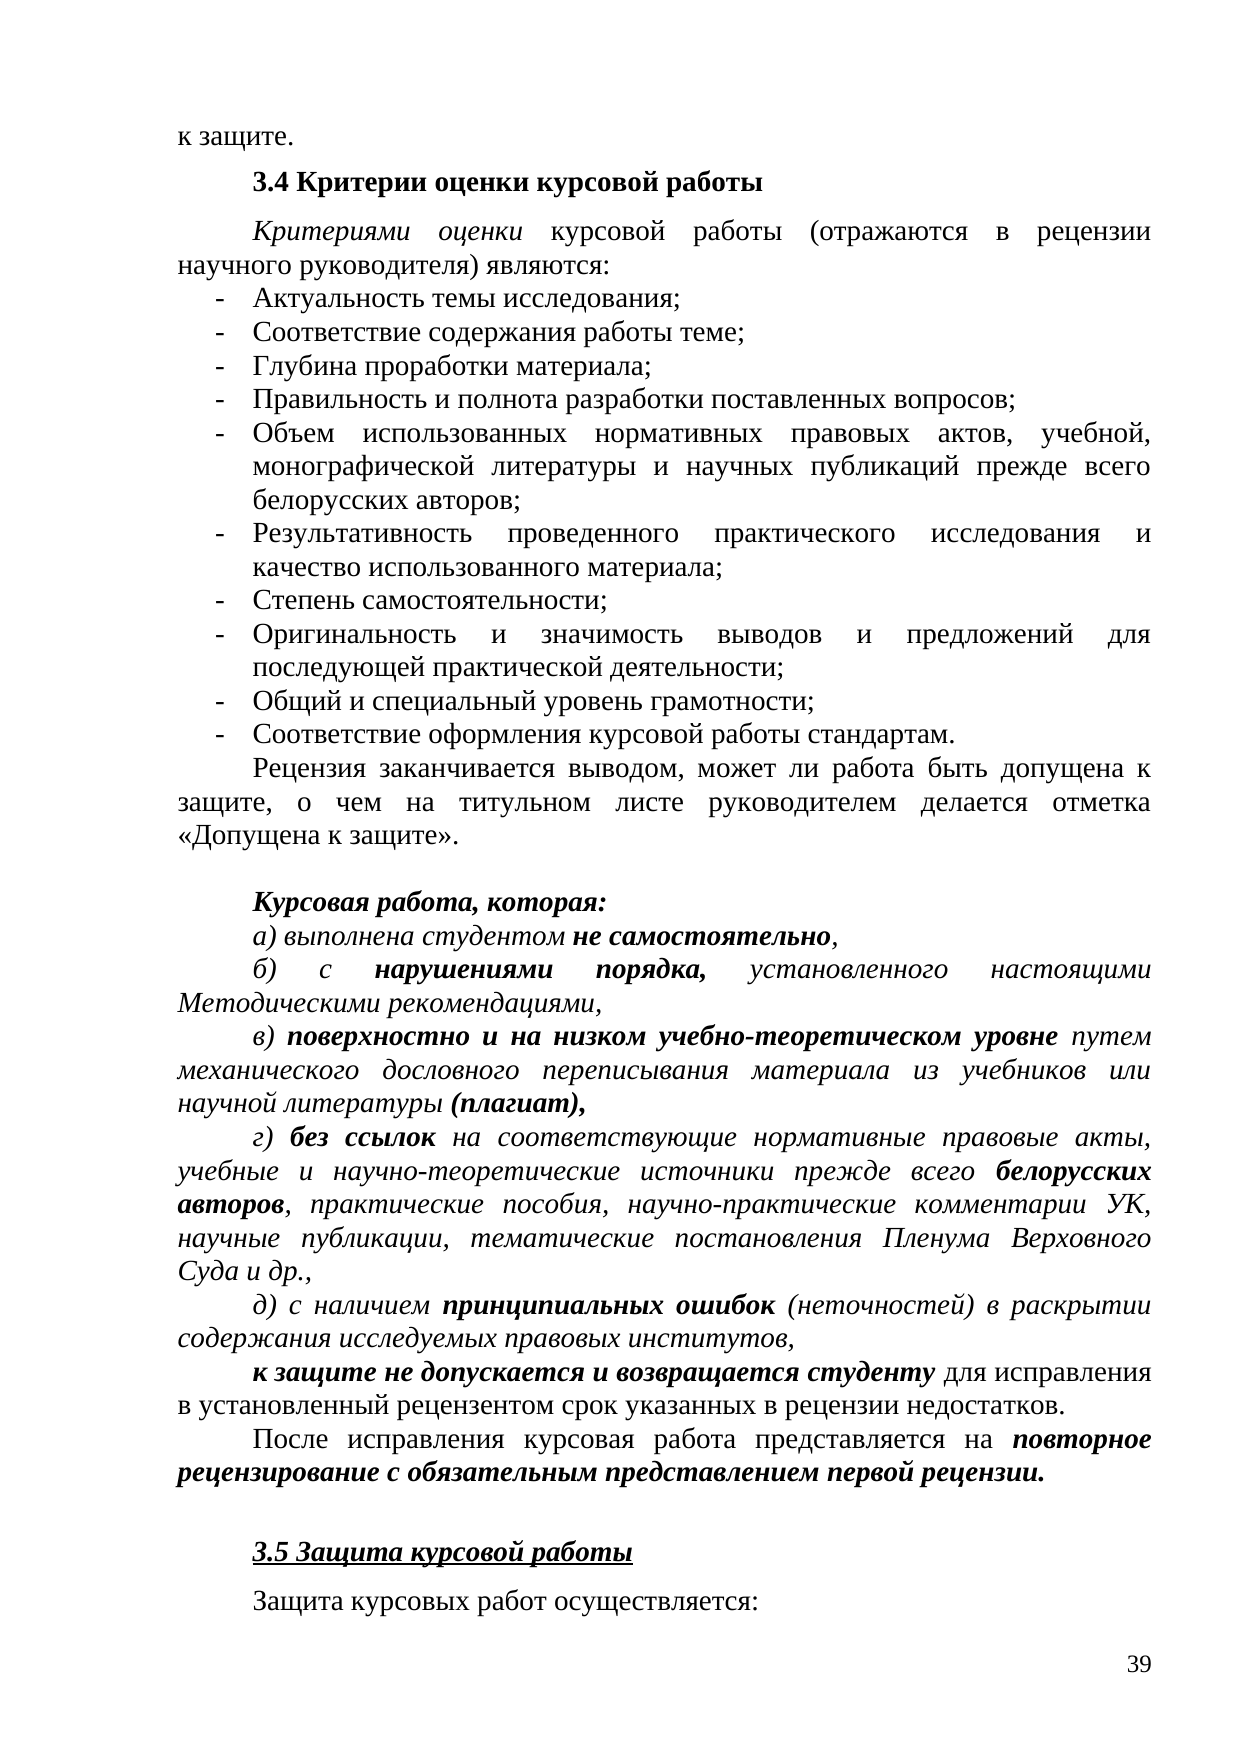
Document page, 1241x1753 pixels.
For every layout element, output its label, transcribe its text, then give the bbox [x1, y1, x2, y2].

list Объем использованных нормативных правовых актов, учебной, монографической литературы и научных публикаций прежде всего белорусских авторов; [215, 415, 1152, 515]
text к защите не допускается и возвращается студенту для исправления в установленный рецензентом срок указанных в рецензии недостатков. [177, 1354, 1152, 1421]
text в) поверхностно и на низком учебно-теоретическом уровне путем механического дословного переписывания материала из учебников или научной литературы (плагиат), [177, 1018, 1152, 1119]
text После исправления курсовая работа представляется на повторное рецензирование с обязательным представлением первой рецензии. [177, 1421, 1152, 1488]
list Степень самостоятельности; [215, 582, 1152, 616]
text д) с наличием принципиальных ошибок (неточностей) в раскрытии содержания исследуемых правовых институтов, [177, 1287, 1152, 1354]
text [177, 118, 1152, 152]
text а) выполнена студентом не самостоятельно, [177, 918, 1152, 951]
text Критериями оценки курсовой работы (отражаются в рецензии научного руководителя) являются: [177, 213, 1152, 281]
list Результативность проведенного практического исследования и качество использованного материала; [215, 515, 1152, 582]
text 3.5 Защита курсовой работы [177, 1534, 1152, 1568]
list Актуальность темы исследования; [215, 281, 1152, 314]
list Соответствие оформления курсовой работы стандартам. [215, 717, 1152, 750]
list Правильность и полнота разработки поставленных вопросов; [215, 381, 1152, 415]
text б) с нарушениями порядка, установленного настоящими Методическими рекомендациями, [177, 951, 1152, 1018]
list Общий и специальный уровень грамотности; [215, 683, 1152, 717]
text Рецензия заканчивается выводом, может ли работа быть допущена к защите, о чем на титульном листе руководителем делается отметка «Допущена к защите». [177, 750, 1152, 851]
text г) без ссылок на соответствующие нормативные правовые акты, учебные и научно-теоретические источники прежде всего белорусских авторов, практические пособия, научно-практические комментарии УК, научные публикации, тематические постановления Пленума Верховного Суда и др., [177, 1119, 1152, 1287]
text Курсовая работа, которая: [177, 884, 1152, 918]
text 3.4 Критерии оценки курсовой работы [177, 164, 1152, 198]
list Глубина проработки материала; [215, 348, 1152, 381]
list Соответствие содержания работы теме; [215, 314, 1152, 348]
text Защита курсовых работ осуществляется: [177, 1583, 1152, 1617]
list Оригинальность и значимость выводов и предложений для последующей практической деятельности; [215, 616, 1152, 683]
